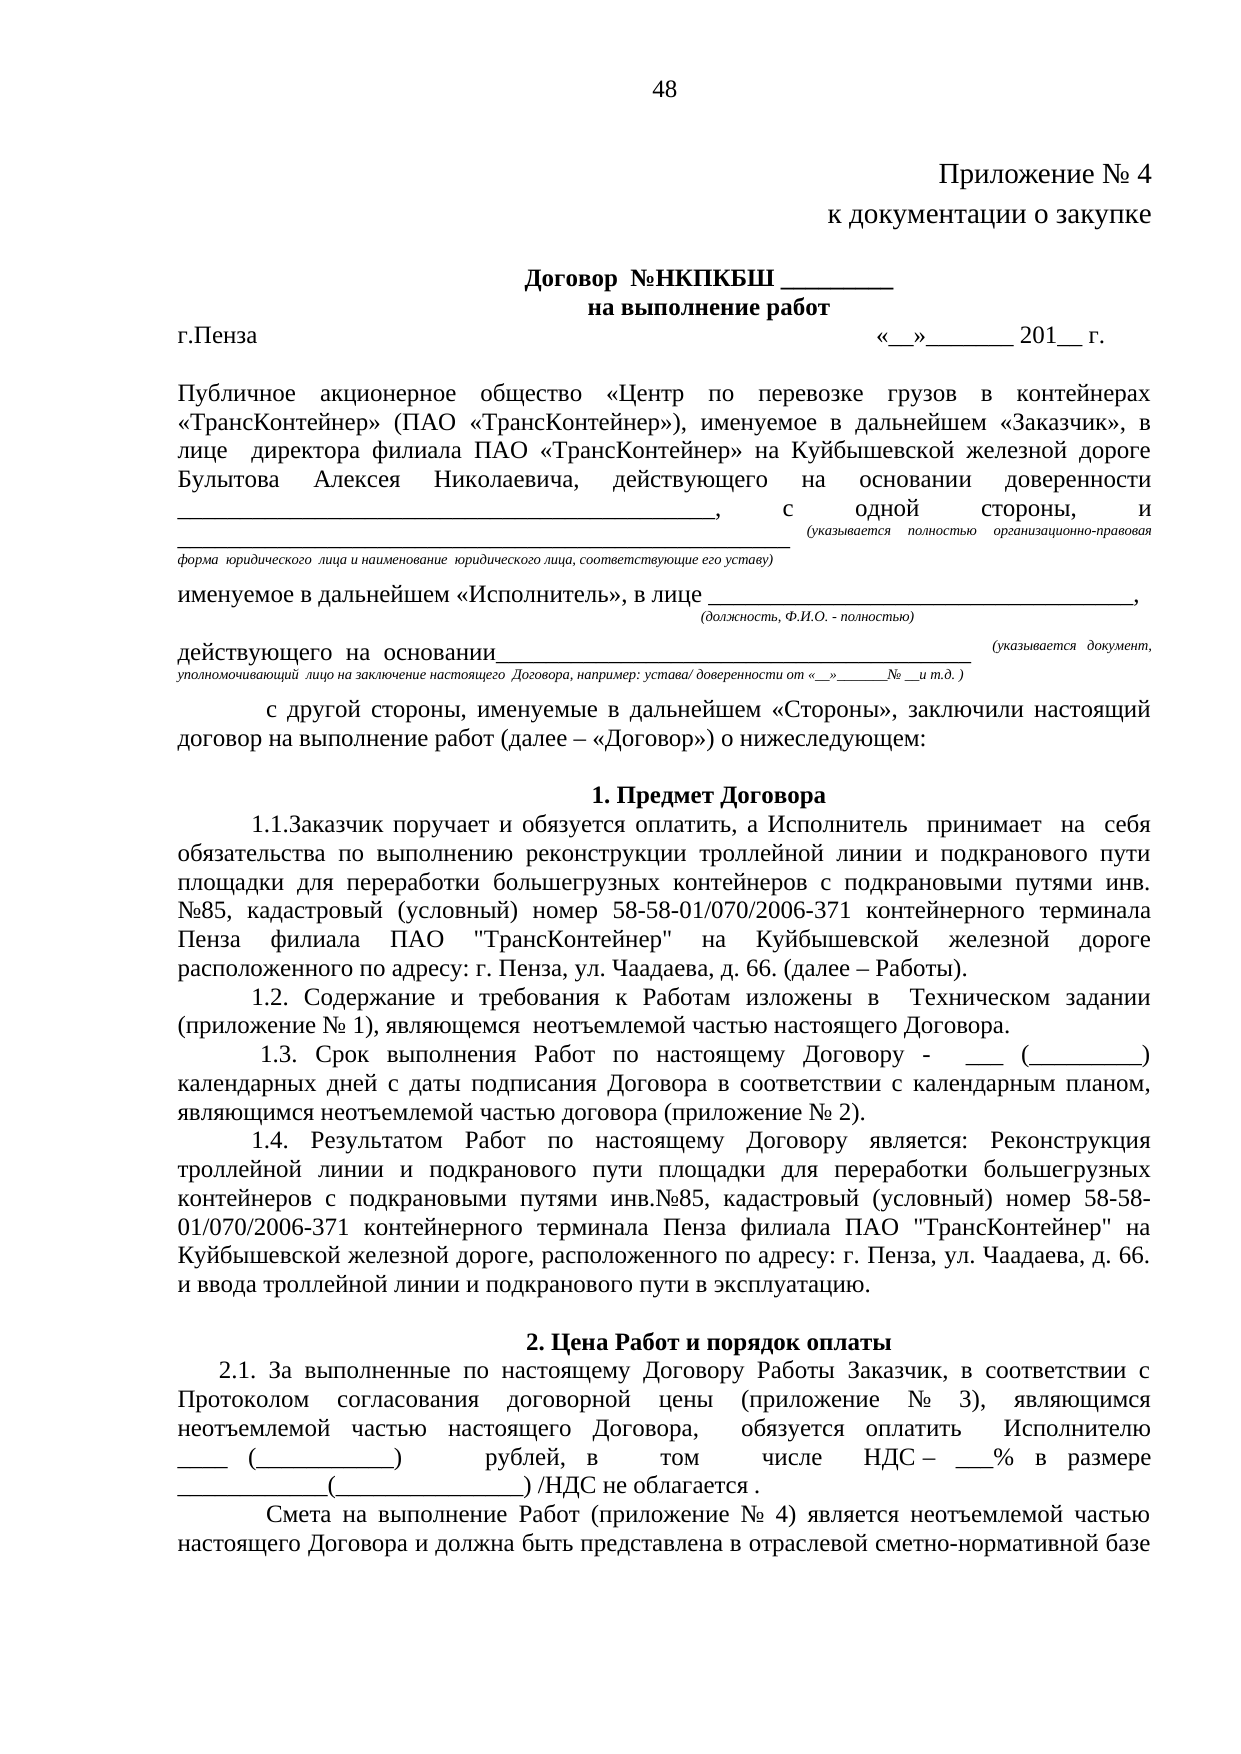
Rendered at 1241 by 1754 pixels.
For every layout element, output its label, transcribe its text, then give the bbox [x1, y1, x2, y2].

text с другой стороны, именуемые в дальнейшем «Стороны», заключили настоящий договор на выполнение работ (далее – «Договор») о нижеследующем: [177, 694, 1152, 752]
text 1.4. Результатом Работ по настоящему Договору является: Реконструкция троллейной линии и подкранового пути площадки для переработки большегрузных контейнеров с подкрановыми путями инв.№85, кадастровый (условный) номер 58-58-01/070/2006-371 контейнерного терминала Пенза филиала ПАО "ТрансКонтейнер" на Куйбышевской железной дороге, расположенного по адресу: г. Пенза, ул. Чаадаева, д. 66. и ввода троллейной линии и подкранового пути в эксплуатацию. [177, 1126, 1152, 1298]
text 1.3. Срок выполнения Работ по настоящему Договору - ___ (_________) календарных дней с даты подписания Договора в соответствии с календарным планом, являющимся неотъемлемой частью договора (приложение № 2). [177, 1039, 1152, 1126]
text действующего на основании______________________________________ (указывается документ, уполномочивающий лицо на заключение настоящего Договора, например: устава/ доверенности от «__»_______№ __и т.д. ) [177, 637, 1152, 694]
list к документации о закупке [252, 196, 1152, 229]
text 1.1.Заказчик поручает и обязуется оплатить, а Исполнитель принимает на себя обязательства по выполнению реконструкции троллейной линии и подкранового пути площадки для переработки большегрузных контейнеров с подкрановыми путями инв.№85, кадастровый (условный) номер 58-58-01/070/2006-371 контейнерного терминала Пенза филиала ПАО "ТрансКонтейнер" на Куйбышевской железной дороге расположенного по адресу: г. Пенза, ул. Чаадаева, д. 66. (далее – Работы). [177, 809, 1152, 982]
text Договор №НКПКБШ _________ [177, 263, 1152, 292]
text именуемое в дальнейшем «Исполнитель», в лице __________________________________, [177, 579, 1152, 608]
text 2.1. За выполненные по настоящему Договору Работы Заказчик, в соответствии с Протоколом согласования договорной цены (приложение № 3), являющимся неотъемлемой частью настоящего Договора, обязуется оплатить Исполнителю ____ (___________) рублей, в том числе НДС – ___% в размере ____________(_______________) /НДС не облагается . [177, 1356, 1152, 1499]
text г.Пенза «__»_______ 201__ г. [177, 321, 1152, 349]
text на выполнение работ [177, 292, 1152, 321]
text 2. Цена Работ и порядок оплаты [177, 1327, 1152, 1356]
text 1.2. Содержание и требования к Работам изложены в Техническом задании (приложение № 1), являющемся неотъемлемой частью настоящего Договора. [177, 982, 1152, 1039]
subtitle Приложение № 4 [222, 156, 1152, 190]
text Публичное акционерное общество «Центр по перевозке грузов в контейнерах «ТрансКонтейнер» (ПАО «ТрансКонтейнер»), именуемое в дальнейшем «Заказчик», в лице директора филиала ПАО «ТрансКонтейнер» на Куйбышевской железной дороге Булытова Алексея Николаевича, действующего на основании доверенности ___________________________________________, с одной стороны, и _________________________________________________ (указывается полностью организационно-правовая форма юридического лица и наименование юридического лица, соответствующие его уставу) [177, 378, 1152, 579]
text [177, 1499, 1152, 1557]
text 1. Предмет Договора [177, 781, 1152, 809]
text (должность, Ф.И.О. - полностью) [177, 608, 1152, 637]
